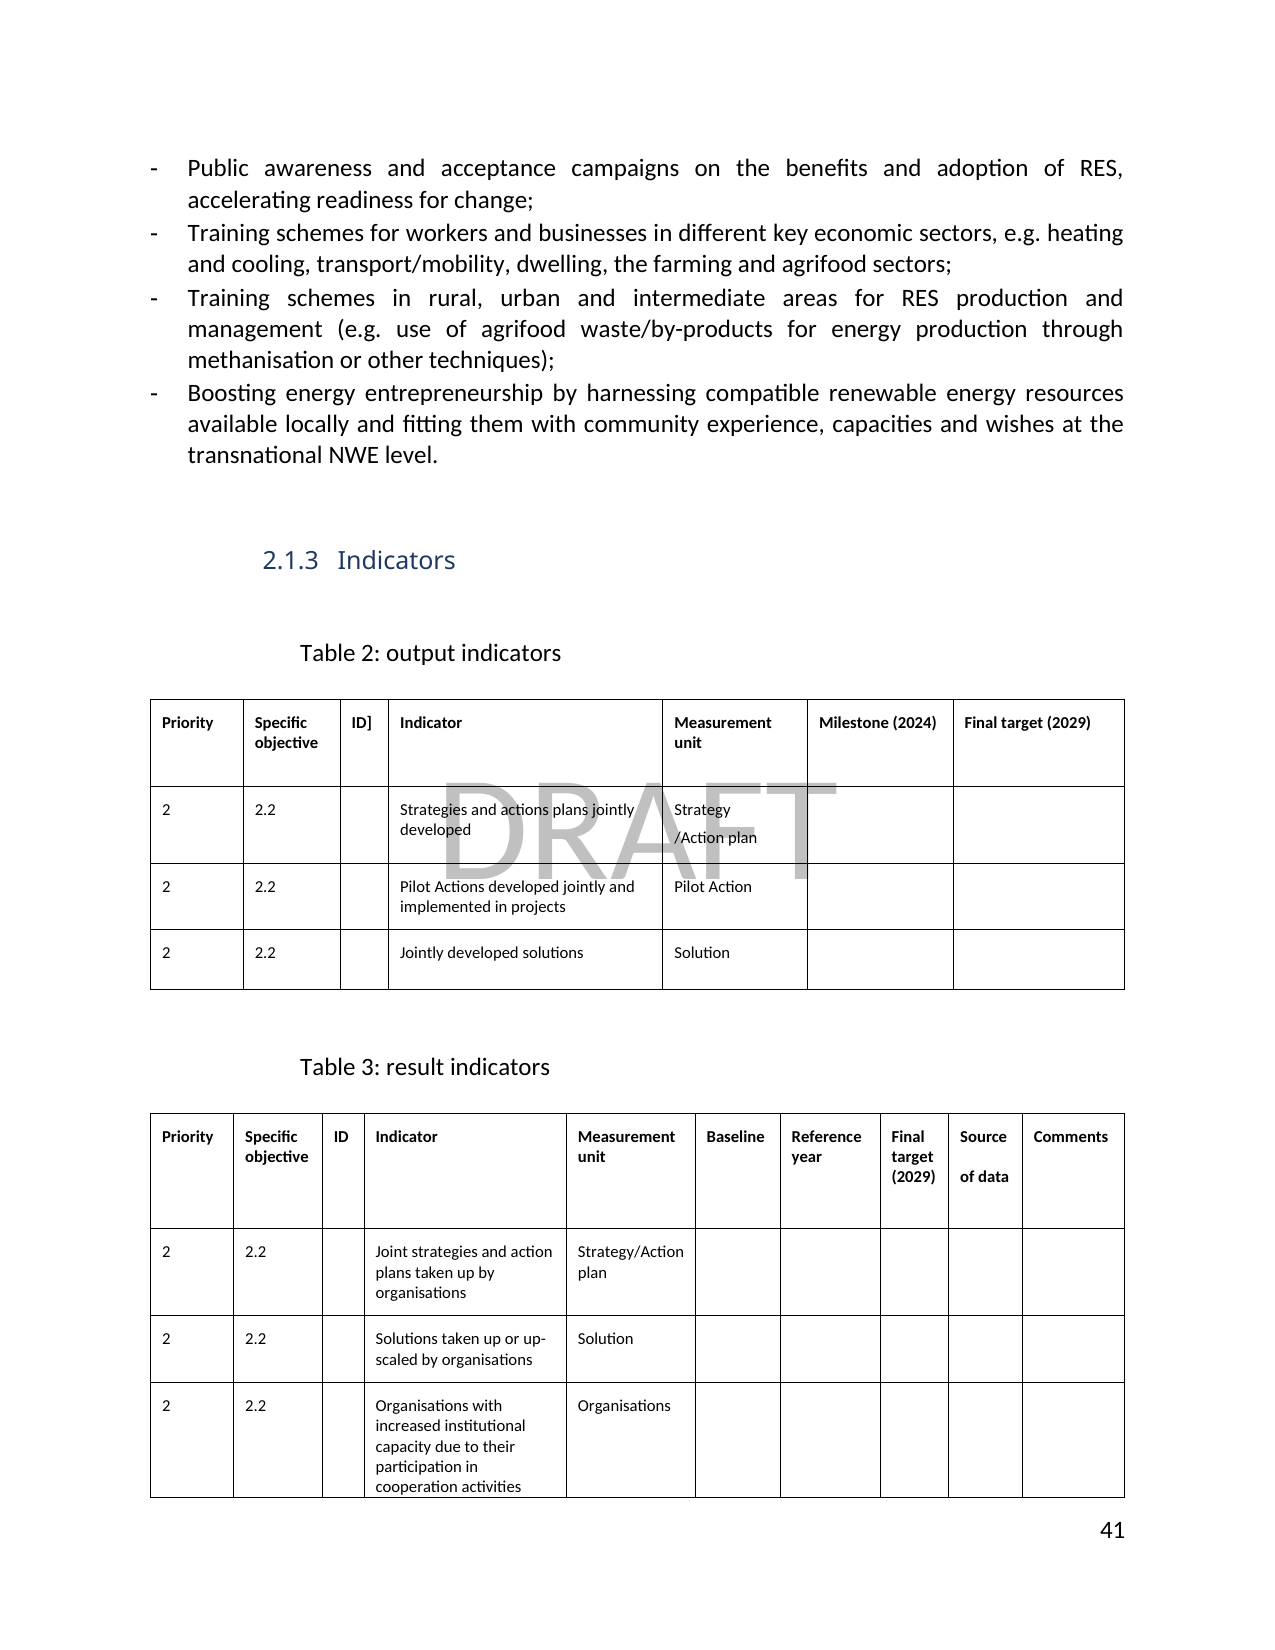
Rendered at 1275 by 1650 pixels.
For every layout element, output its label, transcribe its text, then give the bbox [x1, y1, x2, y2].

table_cell 2 [151, 930, 243, 989]
table_cell [954, 787, 1124, 862]
table_cell [1023, 1383, 1124, 1497]
table_cell Strategies and actions plans jointly developed [389, 787, 662, 862]
table_cell 2 [151, 787, 243, 862]
table_cell Pilot Actions developed jointly and implemented in projects [389, 864, 662, 929]
table_cell [1023, 1316, 1124, 1382]
table_cell [881, 1383, 948, 1497]
table_header Indicator [365, 1114, 566, 1228]
table_cell [808, 930, 953, 989]
table_cell 2.2 [234, 1383, 322, 1497]
table_cell [1023, 1229, 1124, 1315]
table_cell Solution [663, 930, 807, 989]
table_cell [781, 1229, 880, 1315]
table_cell 2 [151, 864, 243, 929]
table_cell [808, 864, 953, 929]
table_header Measurement unit [663, 700, 807, 786]
table_cell [954, 930, 1124, 989]
table_cell [323, 1383, 364, 1497]
subtitle Indicators [262, 542, 1125, 576]
table_cell 2.2 [244, 787, 340, 862]
table_cell /Action plan [663, 787, 807, 862]
table_cell 2 [151, 1383, 233, 1497]
table_cell [323, 1316, 364, 1382]
table_cell [696, 1229, 780, 1315]
table_header Comments [1023, 1114, 1124, 1228]
table_cell [949, 1229, 1022, 1315]
table_cell Organisations [567, 1383, 695, 1497]
table_cell Jointly developed solutions [389, 930, 662, 989]
table_cell [696, 1383, 780, 1497]
table_cell Strategy/Action plan [567, 1229, 695, 1315]
table_header ID [323, 1114, 364, 1228]
list Training schemes in rural, urban and intermediate areas for RES production and management (e.g. use of agrifood waste/by-products for energy production through methanisation or other techniques); [150, 279, 1125, 374]
table_header Specific objective [234, 1114, 322, 1228]
table_cell 2 [151, 1316, 233, 1382]
table_cell Solution [567, 1316, 695, 1382]
table_header Indicator [389, 700, 662, 786]
table_cell [341, 930, 388, 989]
table_cell [781, 1383, 880, 1497]
table_cell [881, 1316, 948, 1382]
table_cell [341, 864, 388, 929]
table_cell [954, 864, 1124, 929]
table_cell [949, 1383, 1022, 1497]
list Boosting energy entrepreneurship by harnessing compatible renewable energy resources available locally and fitting them with community experience, capacities and wishes at the transnational level. [150, 374, 1125, 469]
table_cell [808, 787, 953, 862]
table_cell [781, 1316, 880, 1382]
table_header Source of data [949, 1114, 1022, 1228]
table_cell 2.2 [234, 1229, 322, 1315]
table_cell 2.2 [244, 930, 340, 989]
table_header Final target (2029) [881, 1114, 948, 1228]
table_cell [881, 1229, 948, 1315]
table_header Reference year [781, 1114, 880, 1228]
table_cell 2 [151, 1229, 233, 1315]
table_cell 2.2 [244, 864, 340, 929]
table_cell [949, 1316, 1022, 1382]
table_cell Joint strategies and action plans taken up by organisations [365, 1229, 566, 1315]
list Public awareness and acceptance campaigns on the benefits and adoption of RES, accelerating readiness for change; [150, 150, 1125, 214]
list Training schemes for workers and businesses in different key economic sectors, e.g. heating and cooling, transport/mobility, dwelling, the farming and agrifood sectors; [150, 214, 1125, 279]
table_cell 2.2 [234, 1316, 322, 1382]
table_cell Pilot Action [663, 864, 807, 929]
table_cell [341, 787, 388, 862]
table_header Priority [151, 700, 243, 786]
table_header Specific objective [244, 700, 340, 786]
table_header Milestone (2024) [808, 700, 953, 786]
table_header ID] [341, 700, 388, 786]
text Table 2: output indicators [300, 637, 1125, 668]
table_cell [323, 1229, 364, 1315]
table_cell Solutions taken up or up-scaled by organisations [365, 1316, 566, 1382]
table_cell [696, 1316, 780, 1382]
text Table 3: result indicators [300, 1051, 1125, 1082]
table_header Priority [151, 1114, 233, 1228]
table_header Final target (2029) [954, 700, 1124, 786]
table_header Baseline [696, 1114, 780, 1228]
table_header Measurement unit [567, 1114, 695, 1228]
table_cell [365, 1383, 566, 1497]
